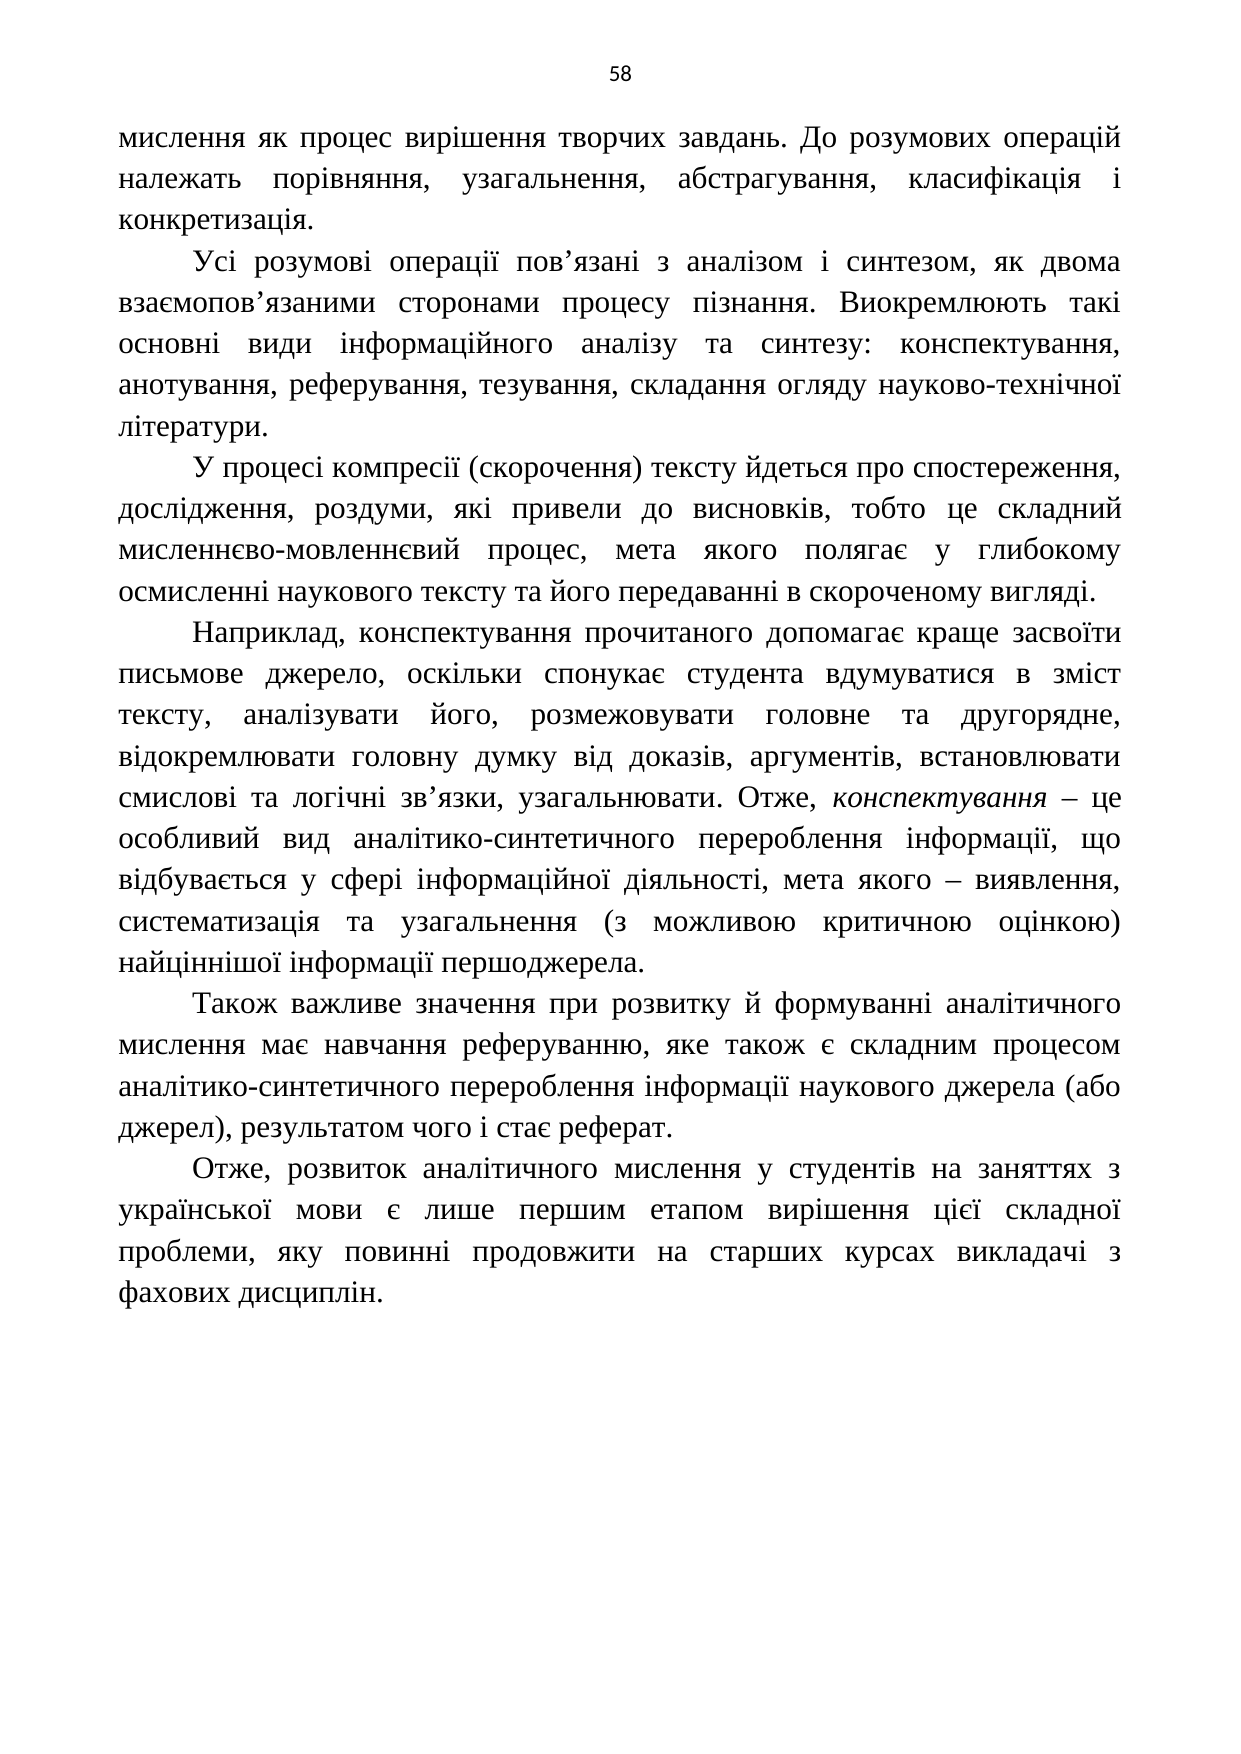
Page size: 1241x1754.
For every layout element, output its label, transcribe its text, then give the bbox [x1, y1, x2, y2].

text Наприклад, конспектування прочитаного допомагає краще засвоїти письмове джерело, оскільки спонукає студента вдумуватися в зміст тексту, аналізувати його, розмежовувати головне та другорядне, відокремлювати головну думку від доказів, аргументів, встановлювати смислові та логічні зв’язки, узагальнювати. Отже, конспектування – це особливий вид аналітико-синтетичного перероблення інформації, що відбувається у сфері інформаційної діяльності, мета якого – виявлення, систематизація та узагальнення (з можливою критичною оцінкою) найціннішої інформації першоджерела. [118, 613, 1122, 979]
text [118, 118, 1122, 237]
text Також важливе значення при розвитку й формуванні аналітичного мислення має навчання реферуванню, яке також є складним процесом аналітико-синтетичного перероблення інформації наукового джерела (або джерел), результатом чого і стає реферат. [118, 984, 1122, 1144]
text Усі розумові операції пов’язані з аналізом і синтезом, як двома взаємопов’язаними сторонами процесу пізнання. Виокремлюють такі основні види інформаційного аналізу та синтезу: конспектування, анотування, реферування, тезування, складання огляду науково-технічної літератури. [118, 242, 1122, 443]
text Отже, розвиток аналітичного мислення у студентів на заняттях з української мови є лише першим етапом вирішення цієї складної проблеми, яку повинні продовжити на старших курсах викладачі з фахових дисциплін. [118, 1149, 1122, 1309]
text У процесі компресії (скорочення) тексту йдеться про спостереження, дослідження, роздуми, які привели до висновків, тобто це складний мисленнєво-мовленнєвий процес, мета якого полягає у глибокому осмисленні наукового тексту та його передаванні в скороченому вигляді. [118, 448, 1122, 608]
